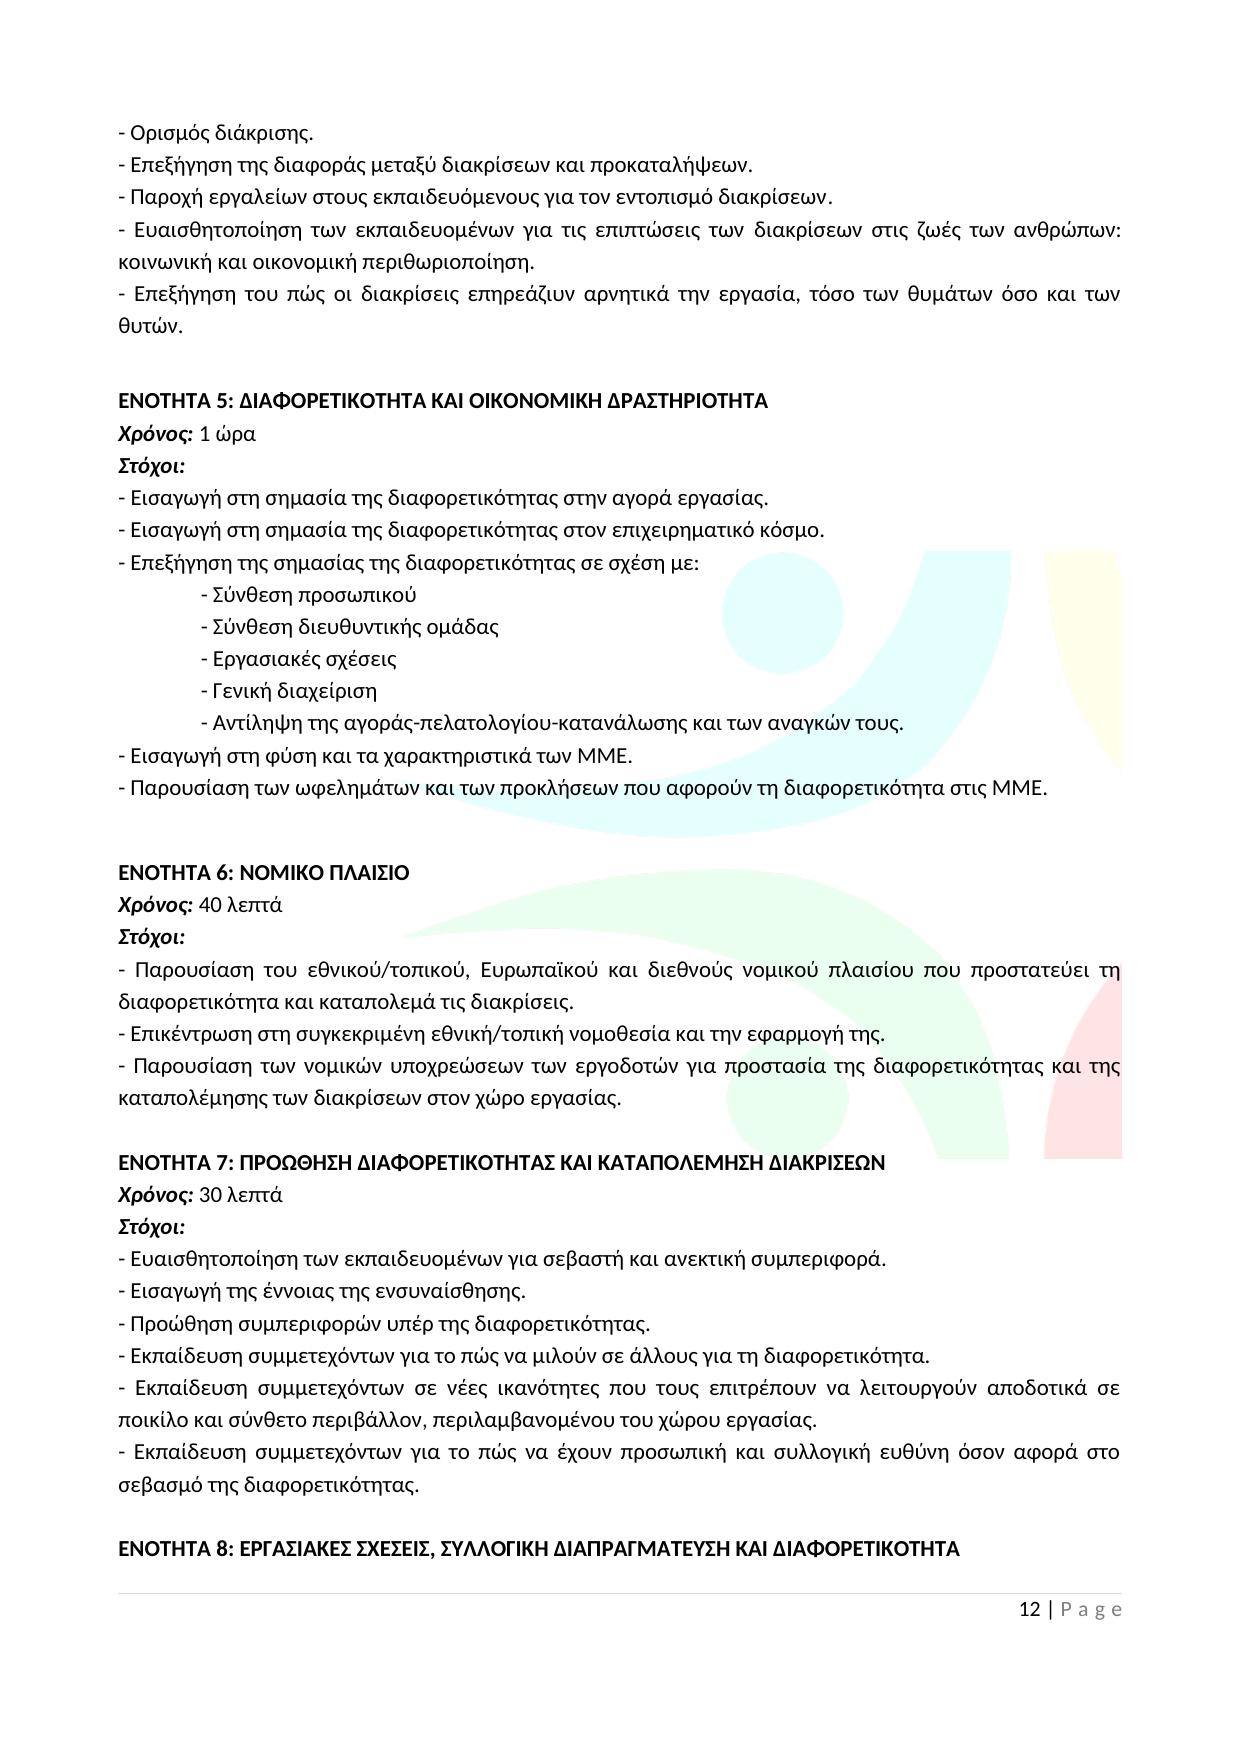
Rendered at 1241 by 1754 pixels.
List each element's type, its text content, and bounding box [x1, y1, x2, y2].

text - Επικέντρωση στη συγκεκριμένη εθνική/τοπική νομοθεσία και την εφαρμογή της. [118, 1019, 1122, 1047]
text - Εκπαίδευση συμμετεχόντων για το πώς να έχουν προσωπική και συλλογική ευθύνη όσον αφορά στο σεβασμό της διαφορετικότητας. [118, 1437, 1122, 1498]
title ΕΝΟΤΗΤΑ 5: ΔΙΑΦΟΡΕΤΙΚΟΤΗΤΑ ΚΑΙ ΟΙΚΟΝΟΜΙΚΗ ΔΡΑΣΤΗΡΙΟΤΗΤΑ [118, 387, 1122, 415]
title - Σύνθεση προσωπικού [118, 580, 1122, 608]
title Χρόνος: 1 ώρα [118, 419, 1122, 447]
title - Γενική διαχείριση [118, 676, 1122, 704]
title - Σύνθεση διευθυντικής ομάδας [118, 612, 1122, 640]
text - Παρουσίαση των νομικών υποχρεώσεων των εργοδοτών για προστασία της διαφορετικότητας και της καταπολέμησης των διακρίσεων στον χώρο εργασίας. [118, 1051, 1122, 1111]
title - Εργασιακές σχέσεις [118, 644, 1122, 672]
title Χρόνος: 40 λεπτά [118, 890, 1122, 918]
text Χρόνος: 30 λεπτά [118, 1180, 1122, 1208]
title - Εισαγωγή στη σημασία της διαφορετικότητας στην αγορά εργασίας. [118, 483, 1122, 511]
title - Εισαγωγή στη σημασία της διαφορετικότητας στον επιχειρηματικό κόσμο. [118, 515, 1122, 543]
text - Εισαγωγή της έννοιας της ενσυναίσθησης. [118, 1277, 1122, 1304]
text - Εκπαίδευση συμμετεχόντων για το πώς να μιλούν σε άλλους για τη διαφορετικότητα. [118, 1341, 1122, 1369]
title - Εισαγωγή στη φύση και τα χαρακτηριστικά των ΜΜΕ. [118, 741, 1122, 769]
title Στόχοι: [118, 922, 1122, 951]
text - Ευαισθητοποίηση των εκπαιδευομένων για σεβαστή και ανεκτική συμπεριφορά. [118, 1244, 1122, 1272]
title - Αντίληψη της αγοράς-πελατολογίου-κατανάλωσης και των αναγκών τους. [118, 708, 1122, 737]
title - Επεξήγηση της σημασίας της διαφορετικότητας σε σχέση με: [118, 548, 1122, 576]
text - Ορισμός διάκρισης. [118, 118, 1122, 146]
title - Παρουσίαση των ωφελημάτων και των προκλήσεων που αφορούν τη διαφορετικότητα στις ΜΜΕ. [118, 773, 1122, 801]
text - Παροχή εργαλείων στους εκπαιδευόμενους για τον εντοπισμό διακρίσεων. [118, 182, 1122, 211]
text - Επεξήγηση του πώς οι διακρίσεις επηρεάζιυν αρνητικά την εργασία, τόσο των θυμάτων όσο και των θυτών. [118, 279, 1122, 339]
text - Παρουσίαση του εθνικού/τοπικού, Ευρωπαϊκού και διεθνούς νομικού πλαισίου που προστατεύει τη διαφορετικότητα και καταπολεμά τις διακρίσεις. [118, 955, 1122, 1015]
text - Ευαισθητοποίηση των εκπαιδευομένων για τις επιπτώσεις των διακρίσεων στις ζωές των ανθρώπων: κοινωνική και οικονομική περιθωριοποίηση. [118, 215, 1122, 275]
text ΕΝΟΤΗΤΑ 8: ΕΡΓΑΣΙΑΚΕΣ ΣΧΕΣΕΙΣ, ΣΥΛΛΟΓΙΚΗ ΔΙΑΠΡΑΓΜΑΤΕΥΣΗ ΚΑΙ ΔΙΑΦΟΡΕΤΙΚΟΤΗΤΑ [118, 1534, 1122, 1562]
text ΕΝΟΤΗΤΑ 7: ΠΡΟΩΘΗΣΗ ΔΙΑΦΟΡΕΤΙΚΟΤΗΤΑΣ ΚΑΙ ΚΑΤΑΠΟΛΕΜΗΣΗ ΔΙΑΚΡΙΣΕΩΝ [118, 1148, 1122, 1176]
text - Εκπαίδευση συμμετεχόντων σε νέες ικανότητες που τους επιτρέπουν να λειτουργούν αποδοτικά σε ποικίλο και σύνθετο περιβάλλον, περιλαμβανομένου του χώρου εργασίας. [118, 1373, 1122, 1433]
title ΕΝΟΤΗΤΑ 6: ΝΟΜΙΚΟ ΠΛΑΙΣΙΟ [118, 858, 1122, 886]
text - Επεξήγηση της διαφοράς μεταξύ διακρίσεων και προκαταλήψεων. [118, 150, 1122, 178]
text Στόχοι: [118, 1212, 1122, 1240]
text - Προώθηση συμπεριφορών υπέρ της διαφορετικότητας. [118, 1309, 1122, 1337]
title Στόχοι: [118, 451, 1122, 479]
